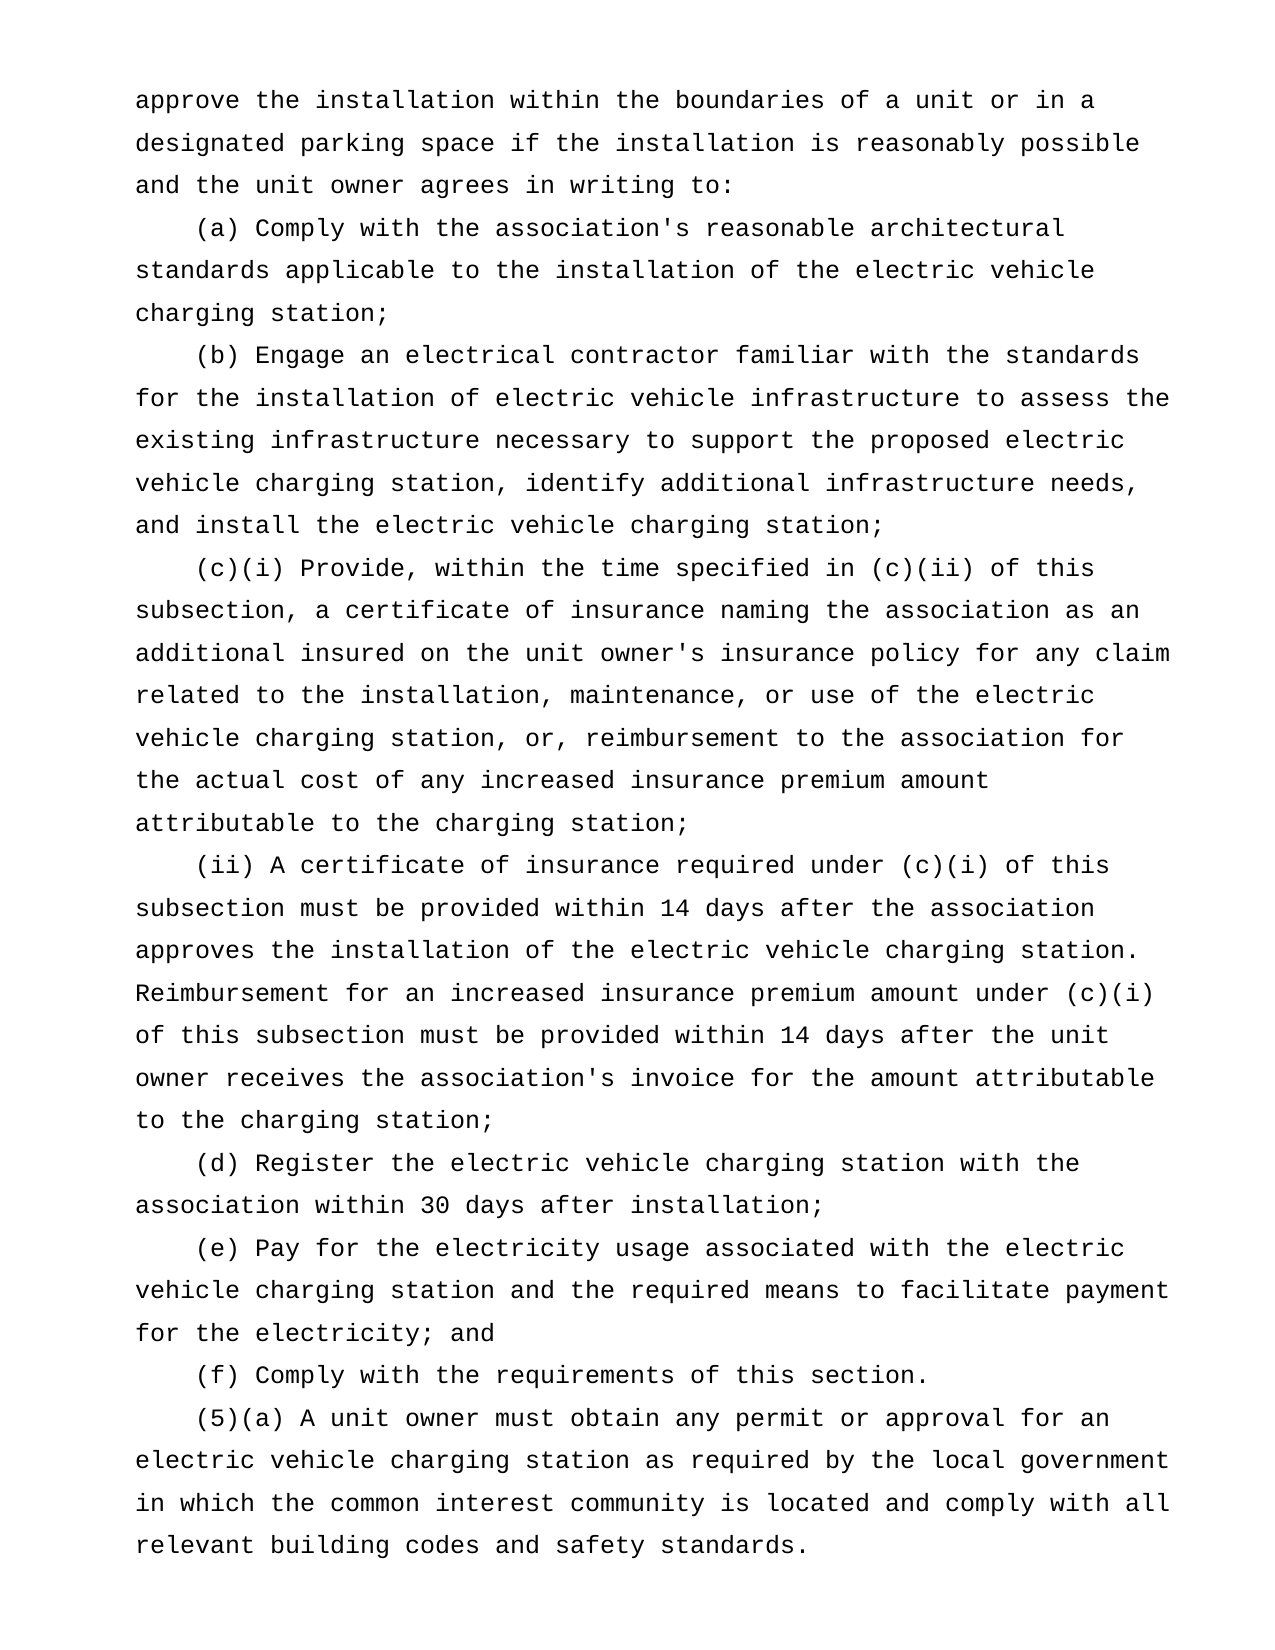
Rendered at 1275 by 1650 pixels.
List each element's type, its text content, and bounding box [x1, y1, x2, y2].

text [135, 75, 1170, 202]
text (a) Comply with the association's reasonable architectural standards applicable to the installation of the electric vehicle charging station; [135, 202, 1170, 330]
text (b) Engage an electrical contractor familiar with the standards for the installation of electric vehicle infrastructure to assess the existing infrastructure necessary to support the proposed electric vehicle charging station, identify additional infrastructure needs, and install the electric vehicle charging station; [135, 330, 1170, 542]
text (5)(a) A unit owner must obtain any permit or approval for an electric vehicle charging station as required by the local government in which the common interest community is located and comply with all relevant building codes and safety standards. [135, 1392, 1170, 1562]
text (f) Comply with the requirements of this section. [135, 1350, 1170, 1392]
text (d) Register the electric vehicle charging station with the association within 30 days after installation; [135, 1137, 1170, 1222]
text (e) Pay for the electricity usage associated with the electric vehicle charging station and the required means to facilitate payment for the electricity; and [135, 1222, 1170, 1350]
text (c)(i) Provide, within the time specified in (c)(ii) of this subsection, a certificate of insurance naming the association as an additional insured on the unit owner's insurance policy for any claim related to the installation, maintenance, or use of the electric vehicle charging station, or, reimbursement to the association for the actual cost of any increased insurance premium amount attributable to the charging station; [135, 542, 1170, 840]
text (ii) A certificate of insurance required under (c)(i) of this subsection must be provided within 14 days after the association approves the installation of the electric vehicle charging station. Reimbursement for an increased insurance premium amount under (c)(i) of this subsection must be provided within 14 days after the unit owner receives the association's invoice for the amount attributable to the charging station; [135, 840, 1170, 1137]
